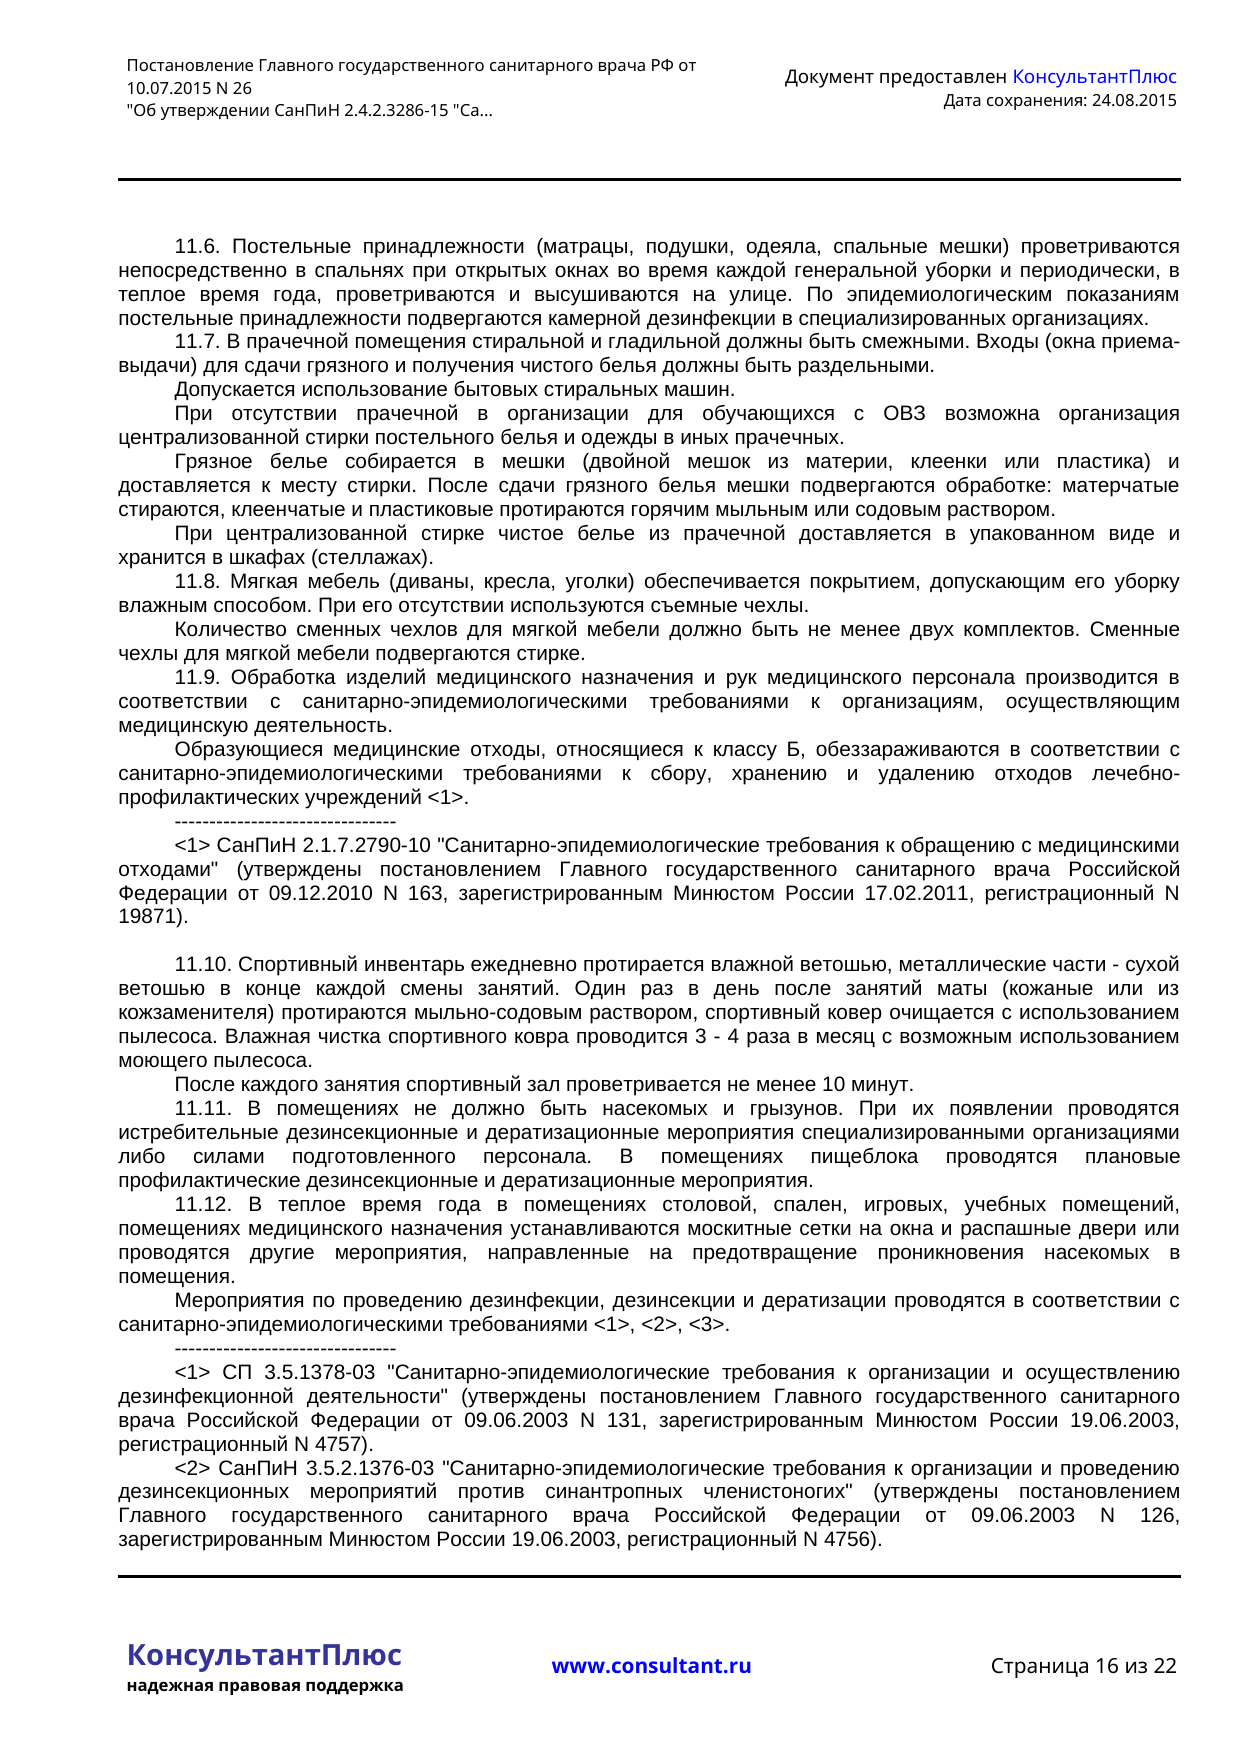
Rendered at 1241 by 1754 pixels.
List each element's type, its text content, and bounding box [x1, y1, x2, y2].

text Допускается использование бытовых стиральных машин. [118, 377, 1181, 401]
text Мероприятия по проведению дезинфекции, дезинсекции и дератизации проводятся в соответствии с санитарно-эпидемиологическими требованиями <1>, <2>, <3>. [118, 1288, 1181, 1336]
text 11.12. В теплое время года в помещениях столовой, спален, игровых, учебных помещений, помещениях медицинского назначения устанавливаются москитные сетки на окна и распашные двери или проводятся другие мероприятия, направленные на предотвращение проникновения насекомых в помещения. [118, 1192, 1181, 1288]
text Грязное белье собирается в мешки (двойной мешок из материи, клеенки или пластика) и доставляется к месту стирки. После сдачи грязного белья мешки подвергаются обработке: матерчатые стираются, клеенчатые и пластиковые протираются горячим мыльным или содовым раствором. [118, 449, 1181, 521]
text После каждого занятия спортивный зал проветривается не менее 10 минут. [118, 1072, 1181, 1096]
text При централизованной стирке чистое белье из прачечной доставляется в упакованном виде и хранится в шкафах (стеллажах). [118, 521, 1181, 569]
text <1> СанПиН 2.1.7.2790-10 "Санитарно-эпидемиологические требования к обращению с медицинскими отходами" (утверждены постановлением Главного государственного санитарного врача Российской Федерации от 09.12.2010 N 163, зарегистрированным Минюстом России 17.02.2011, регистрационный N 19871). [118, 832, 1181, 928]
text При отсутствии прачечной в организации для обучающихся с ОВЗ возможна организация централизованной стирки постельного белья и одежды в иных прачечных. [118, 401, 1181, 449]
text 11.10. Спортивный инвентарь ежедневно протирается влажной ветошью, металлические части - сухой ветошью в конце каждой смены занятий. Один раз в день после занятий маты (кожаные или из кожзаменителя) протираются мыльно-содовым раствором, спортивный ковер очищается с использованием пылесоса. Влажная чистка спортивного ковра проводится 3 - 4 раза в месяц с возможным использованием моющего пылесоса. [118, 952, 1181, 1072]
text -------------------------------- [118, 808, 1181, 832]
text <1> СП 3.5.1378-03 "Санитарно-эпидемиологические требования к организации и осуществлению дезинфекционной деятельности" (утверждены постановлением Главного государственного санитарного врача Российской Федерации от 09.06.2003 N 131, зарегистрированным Минюстом России 19.06.2003, регистрационный N 4757). [118, 1359, 1181, 1455]
text 11.8. Мягкая мебель (диваны, кресла, уголки) обеспечивается покрытием, допускающим его уборку влажным способом. При его отсутствии используются съемные чехлы. [118, 569, 1181, 617]
text -------------------------------- [118, 1336, 1181, 1359]
text Образующиеся медицинские отходы, относящиеся к классу Б, обеззараживаются в соответствии с санитарно-эпидемиологическими требованиями к сбору, хранению и удалению отходов лечебно-профилактических учреждений <1>. [118, 737, 1181, 808]
text Количество сменных чехлов для мягкой мебели должно быть не менее двух комплектов. Сменные чехлы для мягкой мебели подвергаются стирке. [118, 617, 1181, 665]
text 11.7. В прачечной помещения стиральной и гладильной должны быть смежными. Входы (окна приема-выдачи) для сдачи грязного и получения чистого белья должны быть раздельными. [118, 329, 1181, 377]
text 11.6. Постельные принадлежности (матрацы, подушки, одеяла, спальные мешки) проветриваются непосредственно в спальнях при открытых окнах во время каждой генеральной уборки и периодически, в теплое время года, проветриваются и высушиваются на улице. По эпидемиологическим показаниям постельные принадлежности подвергаются камерной дезинфекции в специализированных организациях. [118, 233, 1181, 329]
text 11.9. Обработка изделий медицинского назначения и рук медицинского персонала производится в соответствии с санитарно-эпидемиологическими требованиями к организациям, осуществляющим медицинскую деятельность. [118, 665, 1181, 737]
text 11.11. В помещениях не должно быть насекомых и грызунов. При их появлении проводятся истребительные дезинсекционные и дератизационные мероприятия специализированными организациями либо силами подготовленного персонала. В помещениях пищеблока проводятся плановые профилактические дезинсекционные и дератизационные мероприятия. [118, 1096, 1181, 1192]
text <2> СанПиН 3.5.2.1376-03 "Санитарно-эпидемиологические требования к организации и проведению дезинсекционных мероприятий против синантропных членистоногих" (утверждены постановлением Главного государственного санитарного врача Российской Федерации от 09.06.2003 N 126, зарегистрированным Минюстом России 19.06.2003, регистрационный N 4756). [118, 1455, 1181, 1551]
